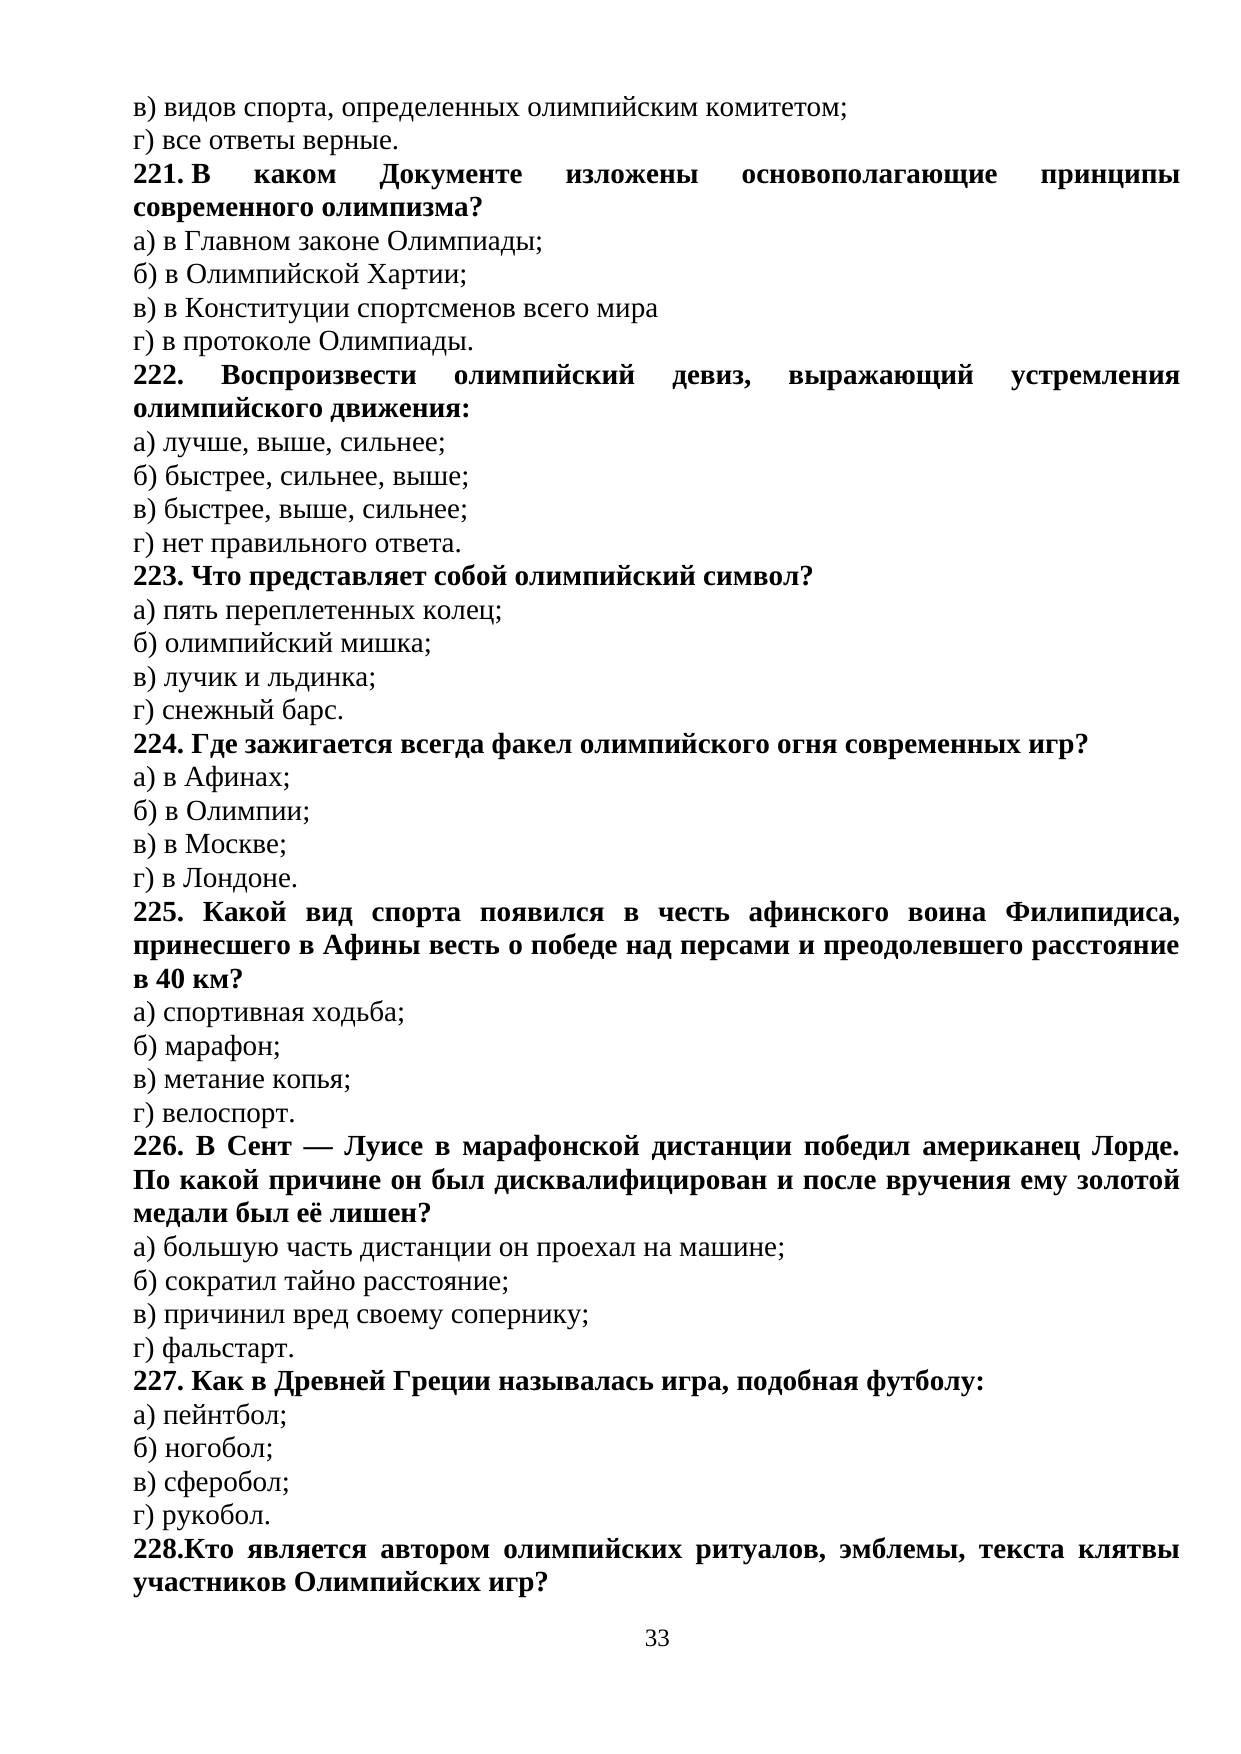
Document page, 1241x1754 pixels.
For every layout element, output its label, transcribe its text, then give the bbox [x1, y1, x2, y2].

text а) пейнтбол; [133, 1397, 1181, 1430]
text б) марафон; [133, 1028, 1181, 1061]
text б) ногобол; [133, 1430, 1181, 1464]
text в) причинил вред своему сопернику; [133, 1296, 1181, 1330]
text а) пять переплетенных колец; [133, 592, 1181, 625]
text в) в Москве; [133, 827, 1181, 860]
text г) в Лондоне. [133, 860, 1181, 894]
text 221. В каком Документе изложены основополагающие принципы современного олимпизма? [133, 156, 1181, 223]
text 228.Кто является автором олимпийских ритуалов, эмблемы, текста клятвы участников Олимпийских игр? [133, 1531, 1181, 1598]
text 227. Как в Древней Греции называлась игра, подобная футболу: [133, 1363, 1181, 1397]
text б) быстрее, сильнее, выше; [133, 458, 1181, 491]
text 226. В Сент — Луисе в марафонской дистанции победил американец Лорде. По какой причине он был дисквалифицирован и после вручения ему золотой медали был её лишен? [133, 1128, 1181, 1229]
text в) видов спорта, определенных олимпийским комитетом; [133, 89, 1181, 122]
text а) спортивная ходьба; [133, 994, 1181, 1028]
text 222. Воспроизвести олимпийский девиз, выражающий устремления олимпийского движения: [133, 357, 1181, 424]
text б) в Олимпии; [133, 793, 1181, 827]
text 224. Где зажигается всегда факел олимпийского огня современных игр? [133, 726, 1181, 759]
text 225. Какой вид спорта появился в честь афинского воина Филипидиса, принесшего в Афины весть о победе над персами и преодолевшего расстояние в 40 км? [133, 894, 1181, 994]
text в) быстрее, выше, сильнее; [133, 491, 1181, 525]
text г) все ответы верные. [133, 122, 1181, 156]
text г) фальстарт. [133, 1330, 1181, 1363]
text а) большую часть дистанции он проехал на машине; [133, 1229, 1181, 1263]
text в) в Конституции спортсменов всего мира [133, 290, 1181, 323]
text г) в протоколе Олимпиады. [133, 323, 1181, 357]
text б) в Олимпийской Хартии; [133, 256, 1181, 290]
text г) велоспорт. [133, 1095, 1181, 1128]
text в) сферобол; [133, 1464, 1181, 1497]
text г) нет правильного ответа. [133, 525, 1181, 558]
text в) лучик и льдинка; [133, 659, 1181, 692]
text б) олимпийский мишка; [133, 625, 1181, 659]
text г) снежный барс. [133, 692, 1181, 726]
text 223. Что представляет собой олимпийский символ? [133, 558, 1181, 592]
text а) в Афинах; [133, 759, 1181, 793]
text в) метание копья; [133, 1061, 1181, 1095]
text б) сократил тайно расстояние; [133, 1263, 1181, 1296]
text а) в Главном законе Олимпиады; [133, 223, 1181, 256]
text а) лучше, выше, сильнее; [133, 424, 1181, 458]
text г) рукобол. [133, 1497, 1181, 1531]
